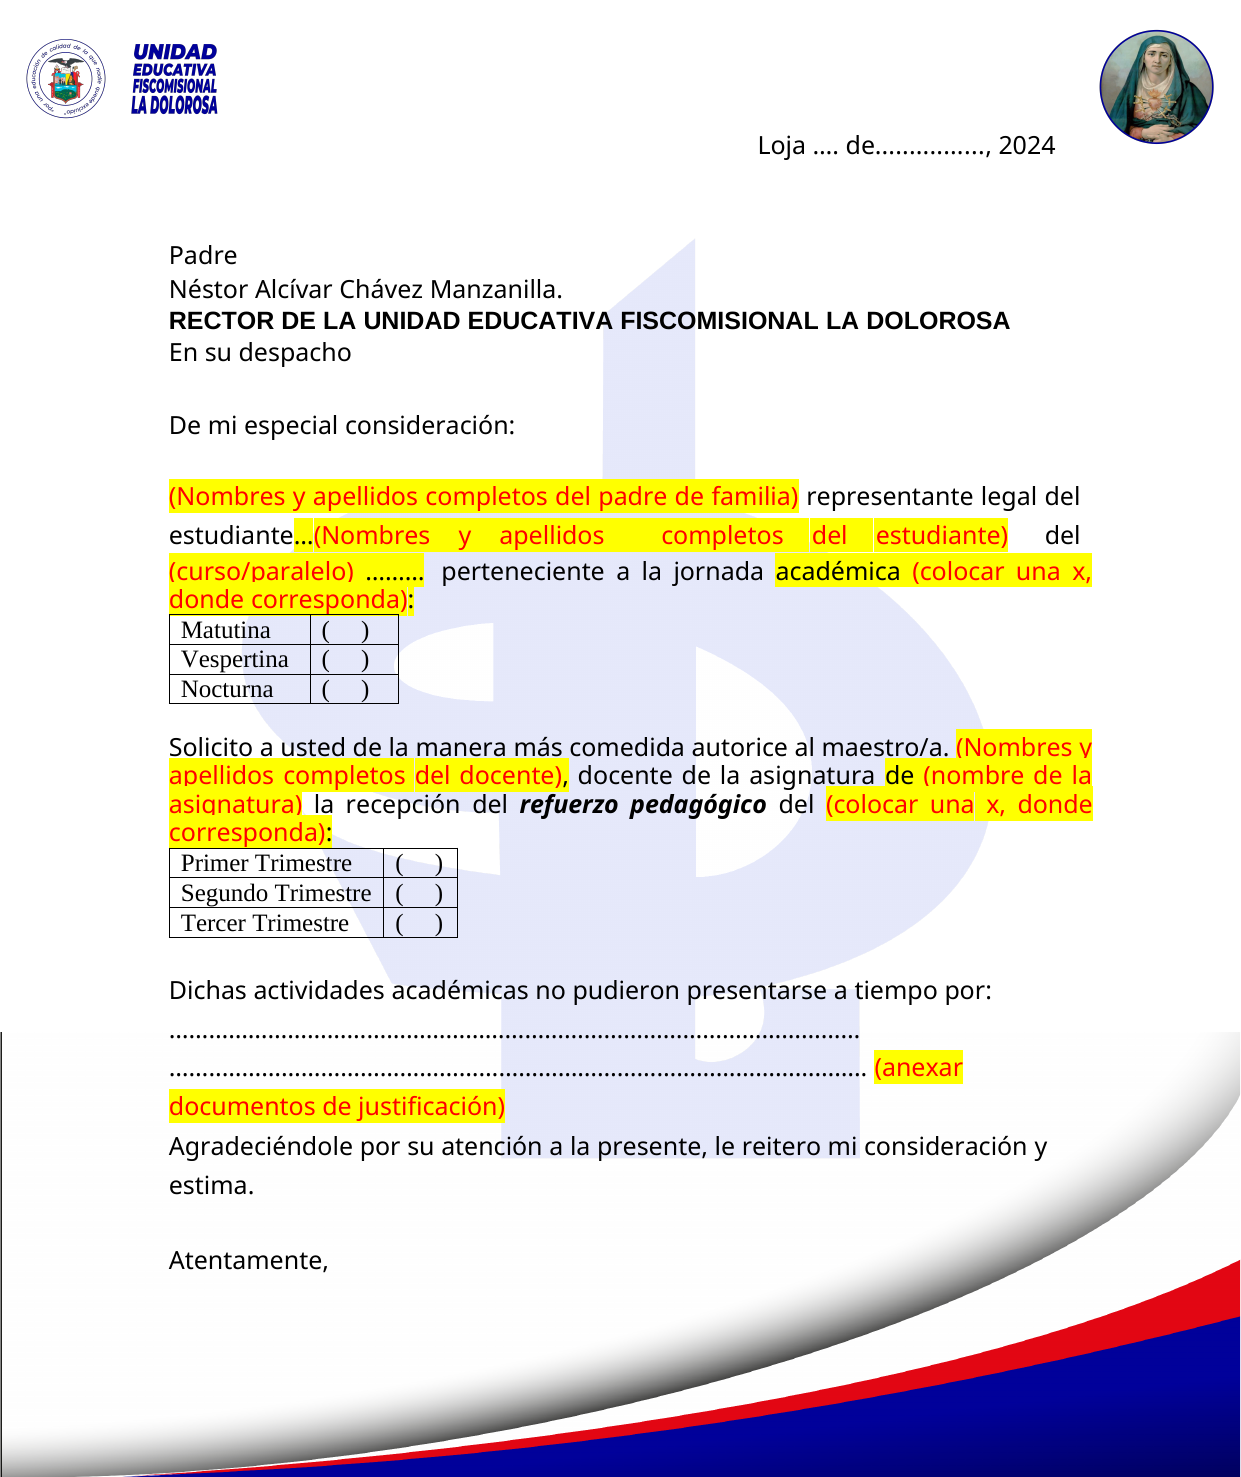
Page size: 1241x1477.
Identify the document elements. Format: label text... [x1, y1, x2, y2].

table_cell ( ) [311, 675, 398, 703]
table_cell ( ) [311, 645, 398, 674]
text Padre [169, 238, 1092, 272]
text Agradeciéndole por su atención a la presente, le reitero mi consideración y estima. [169, 1128, 1092, 1201]
text Solicito a usted de la manera más comedida autorice al maestro/a. (Nombres y apellidos completos del docente), docente de la asignatura de (nombre de la asignatura) la recepción del refuerzo pedagógico del (colocar una x, donde corresponda): [169, 733, 1092, 848]
text Atentamente, [169, 1242, 1092, 1276]
table_header Matutina [170, 616, 310, 644]
table_cell Vespertina [170, 645, 310, 674]
text ……..…………………………………………………………………………………….. (anexar documentos de justificación) [169, 1050, 1074, 1123]
table_cell ( ) [384, 878, 457, 907]
table_header ( ) [384, 849, 457, 877]
table_header ( ) [311, 616, 398, 644]
text Dichas actividades académicas no pudieron presentarse a tiempo por: [169, 973, 1092, 1007]
text (curso/paralelo) ……… perteneciente a la jornada académica (colocar una x, donde corresponda): [414, 557, 1092, 614]
table_cell Nocturna [170, 675, 310, 703]
picture [0, 1032, 1241, 1477]
table_cell ( ) [384, 908, 457, 937]
text (Nombres y apellidos completos del padre de familia) representante legal del estudiante…(Nombres y apellidos completos del estudiante) del [169, 479, 1081, 552]
text RECTOR DE LA UNIDAD EDUCATIVA FISCOMISIONAL LA DOLOROSA [169, 306, 1092, 334]
text Néstor Alcívar Chávez Manzanilla. [169, 272, 1092, 306]
picture [17, 31, 230, 126]
table_header Primer Trimestre [170, 849, 383, 877]
table_cell Segundo Trimestre [170, 878, 383, 907]
text …………………………………………………………………………………………… [169, 1011, 1092, 1045]
text En su despacho [169, 334, 1092, 368]
text Loja …. de , 2024 [757, 128, 1092, 162]
text De mi especial consideración: [169, 408, 1092, 442]
table_cell Tercer Trimestre [170, 908, 383, 937]
picture [1098, 29, 1215, 146]
